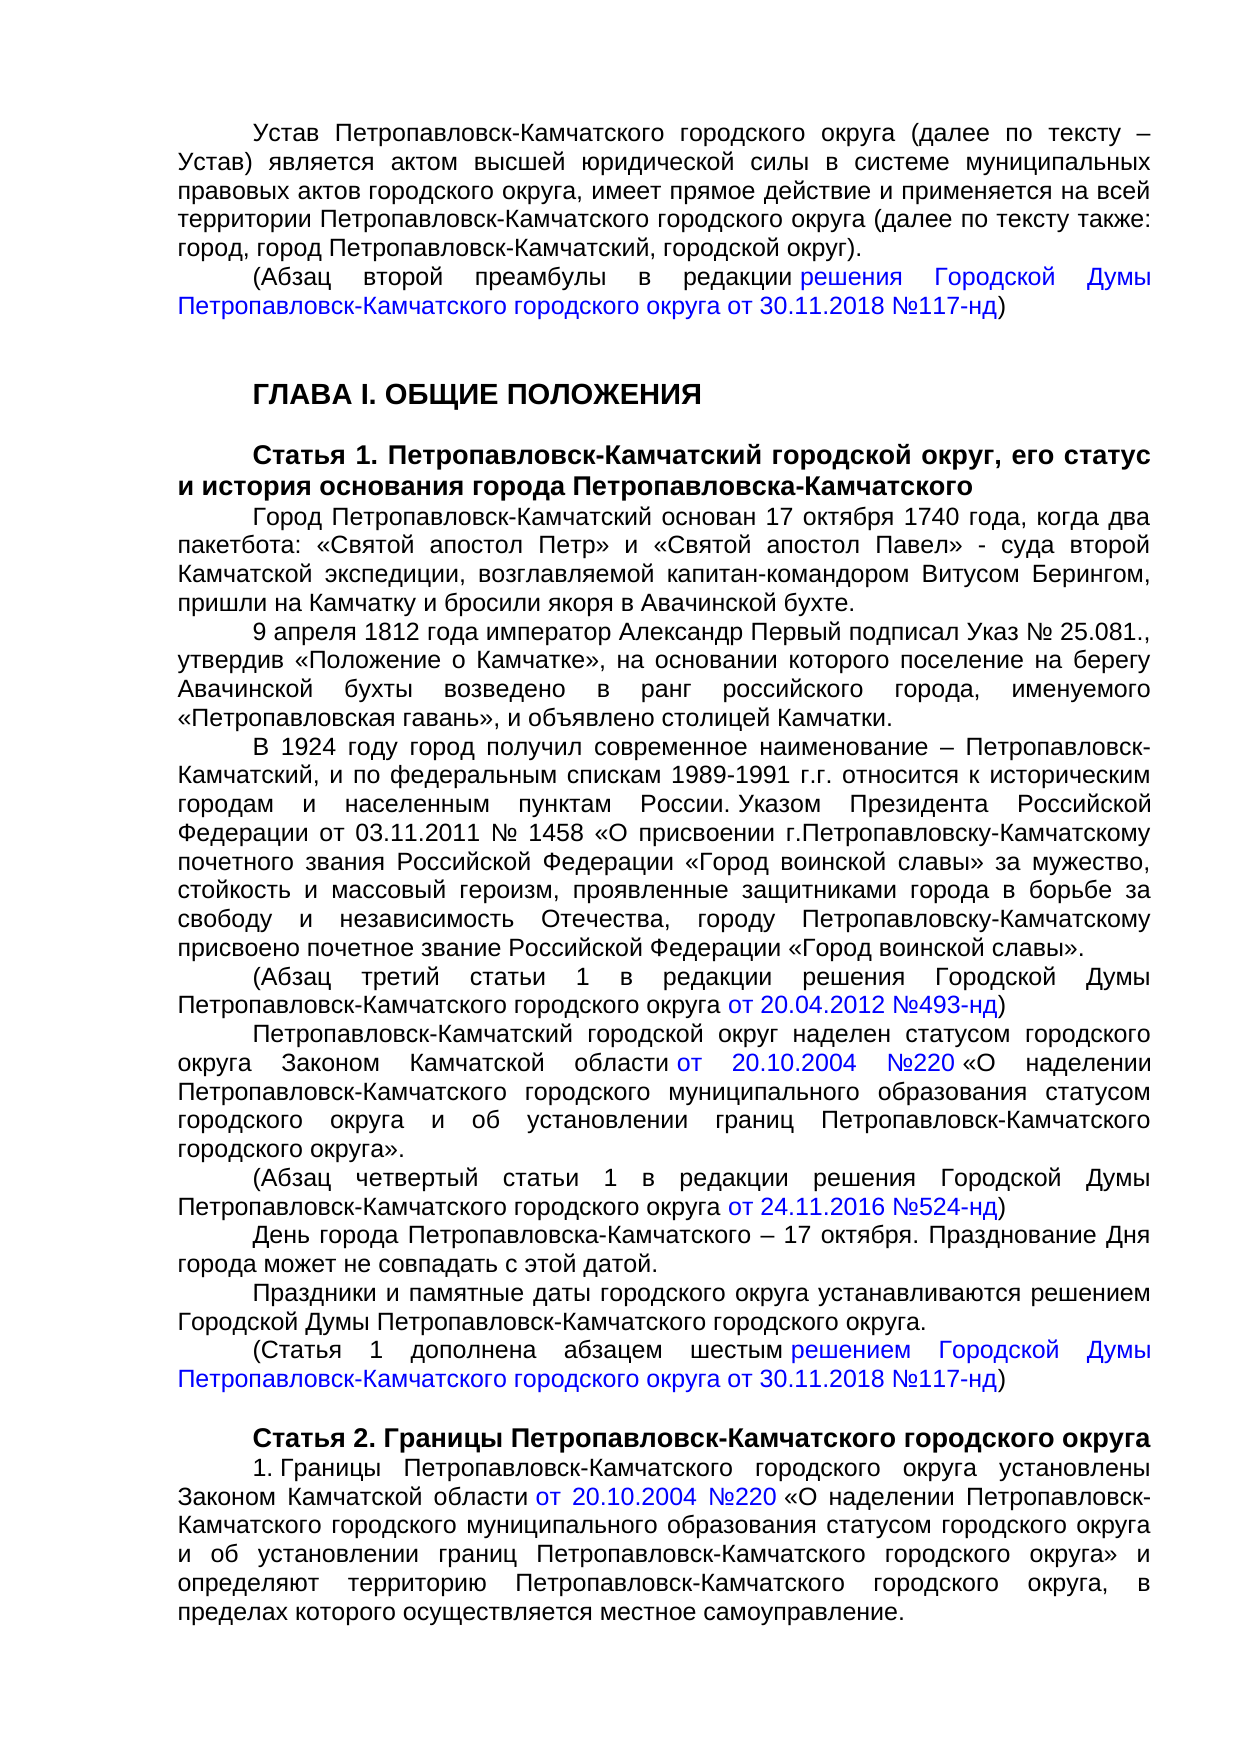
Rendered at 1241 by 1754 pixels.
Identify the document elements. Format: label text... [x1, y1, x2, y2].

text Статья 2. Границы Петропавловск-Камчатского городского округа [177, 1422, 1152, 1453]
text Город Петропавловск-Камчатский основан 17 октября 1740 года, когда два пакетбота: «Святой апостол Петр» и «Святой апостол Павел» - суда второй Камчатской экспедиции, возглавляемой капитан-командором Витусом Берингом, пришли на Камчатку и бросили якоря в Авачинской бухте. [177, 502, 1152, 617]
text Петропавловск-Камчатский городской округ наделен статусом городского округа Законом Камчатской области от 20.10.2004 №220 «О наделении Петропавловск-Камчатского городского муниципального образования статусом городского округа и об установлении границ Петропавловск-Камчатского городского округа». [177, 1019, 1152, 1163]
text (Статья 1 дополнена абзацем шестым решением Городской Думы Петропавловск-Камчатского городского округа от 30.11.2018 №117-нд) [177, 1335, 1152, 1393]
text В 1924 году город получил современное наименование – Петропавловск-Камчатский, и по федеральным спискам 1989-1991 г.г. относится к историческим городам и населенным пунктам России. Указом Президента Российской Федерации от 03.11.2011 № 1458 «О присвоении г.Петропавловску-Камчатскому почетного звания Российской Федерации «Город воинской славы» за мужество, стойкость и массовый героизм, проявленные защитниками города в борьбе за свободу и независимость Отечества, городу Петропавловску-Камчатскому присвоено почетное звание Российской Федерации «Город воинской славы». [177, 732, 1152, 962]
text (Абзац четвертый статьи 1 в редакции решения Городской Думы Петропавловск-Камчатского городского округа от 24.11.2016 №524-нд) [177, 1163, 1152, 1220]
text Устав Петропавловск-Камчатского городского округа (далее по тексту – Устав) является актом высшей юридической силы в системе муниципальных правовых актов городского округа, имеет прямое действие и применяется на всей территории Петропавловск-Камчатского городского округа (далее по тексту также: город, город Петропавловск-Камчатский, городской округ). [177, 118, 1152, 262]
text Праздники и памятные даты городского округа устанавливаются решением Городской Думы Петропавловск-Камчатского городского округа. [177, 1278, 1152, 1335]
text (Абзац третий статьи 1 в редакции решения Городской Думы Петропавловск-Камчатского городского округа от 20.04.2012 №493-нд) [177, 962, 1152, 1019]
text Статья 1. Петропавловск-Камчатский городской округ, его статус и история основания города Петропавловска-Камчатского [177, 439, 1152, 502]
text ГЛАВА I. ОБЩИЕ ПОЛОЖЕНИЯ [177, 377, 1152, 410]
text День города Петропавловска-Камчатского – 17 октября. Празднование Дня города может не совпадать с этой датой. [177, 1220, 1152, 1278]
text 1. Границы Петропавловск-Камчатского городского округа установлены Законом Камчатской области от 20.10.2004 №220 «О наделении Петропавловск-Камчатского городского муниципального образования статусом городского округа и об установлении границ Петропавловск-Камчатского городского округа» и определяют территорию Петропавловск-Камчатского городского округа, в пределах которого осуществляется местное самоуправление. [177, 1453, 1152, 1625]
text 9 апреля 1812 года император Александр Первый подписал Указ № 25.081., утвердив «Положение о Камчатке», на основании которого поселение на берегу Авачинской бухты возведено в ранг российского города, именуемого «Петропавловская гавань», и объявлено столицей Камчатки. [177, 617, 1152, 732]
text (Абзац второй преамбулы в редакции решения Городской Думы Петропавловск-Камчатского городского округа от 30.11.2018 №117-нд) [177, 262, 1152, 319]
